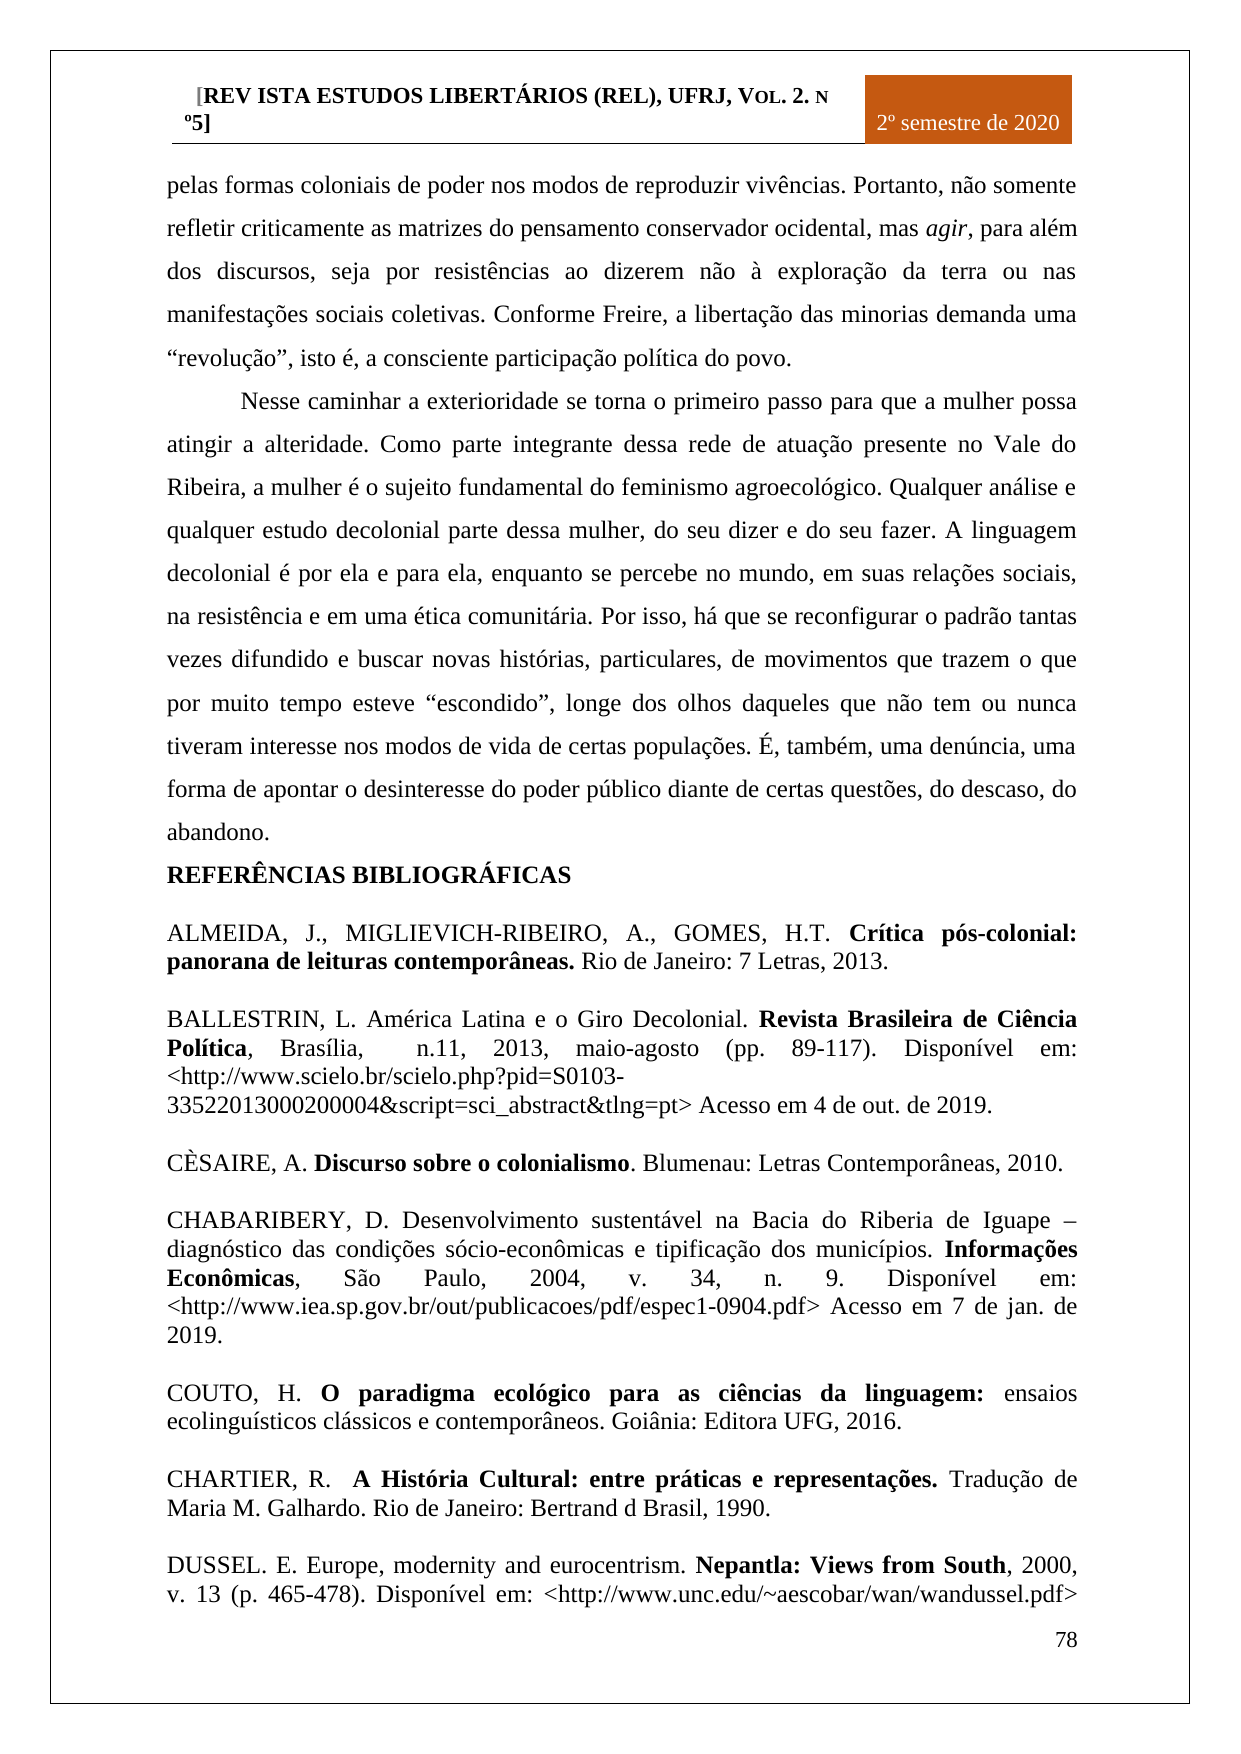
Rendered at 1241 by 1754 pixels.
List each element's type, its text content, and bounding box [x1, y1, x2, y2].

text CHABARIBERY, D. Desenvolvimento sustentável na Bacia do Riberia de Iguape – diagnóstico das condições sócio-econômicas e tipificação dos municípios. Informações Econômicas, São Paulo, 2004, v. 34, n. 9. Disponível em: <http://www.iea.sp.gov.br/out/publicacoes/pdf/espec1-0904.pdf> Acesso em 7 de jan. de 2019. [167, 1205, 1078, 1349]
text CÈSAIRE, A. Discurso sobre o colonialismo. Blumenau: Letras Contemporâneas, 2010. [167, 1148, 1078, 1176]
text ALMEIDA, J., MIGLIEVICH-RIBEIRO, A., GOMES, H.T. Crítica pós-colonial: panorana de leituras contemporâneas. Rio de Janeiro: 7 Letras, 2013. [167, 918, 1078, 975]
text REFERÊNCIAS BIBLIOGRÁFICAS [167, 860, 1078, 889]
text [167, 170, 1078, 371]
text COUTO, H. O paradigma ecológico para as ciências da linguagem: ensaios ecolinguísticos clássicos e contemporâneos. Goiânia: Editora UFG, 2016. [167, 1378, 1078, 1435]
text CHARTIER, R. A História Cultural: entre práticas e representações. Tradução de Maria M. Galhardo. Rio de Janeiro: Bertrand d Brasil, 1990. [167, 1464, 1078, 1521]
text BALLESTRIN, L. América Latina e o Giro Decolonial. Revista Brasileira de Ciência Política, Brasília, n.11, 2013, maio-agosto (pp. 89-117). Disponível em: <http://www.scielo.br/scielo.php?pid=S0103-33522013000200004&script=sci_abstract&tlng=pt> Acesso em 4 de out. de 2019. [167, 1004, 1078, 1119]
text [167, 1550, 1078, 1608]
text Nesse caminhar a exterioridade se torna o primeiro passo para que a mulher possa atingir a alteridade. Como parte integrante dessa rede de atuação presente no Vale do Ribeira, a mulher é o sujeito fundamental do feminismo agroecológico. Qualquer análise e qualquer estudo decolonial parte dessa mulher, do seu dizer e do seu fazer. A linguagem decolonial é por ela e para ela, enquanto se percebe no mundo, em suas relações sociais, na resistência e em uma ética comunitária. Por isso, há que se reconfigurar o padrão tantas vezes difundido e buscar novas histórias, particulares, de movimentos que trazem o que por muito tempo esteve “escondido”, longe dos olhos daqueles que não tem ou nunca tiveram interesse nos modos de vida de certas populações. É, também, uma denúncia, uma forma de apontar o desinteresse do poder público diante de certas questões, do descaso, do abandono. [167, 386, 1078, 846]
